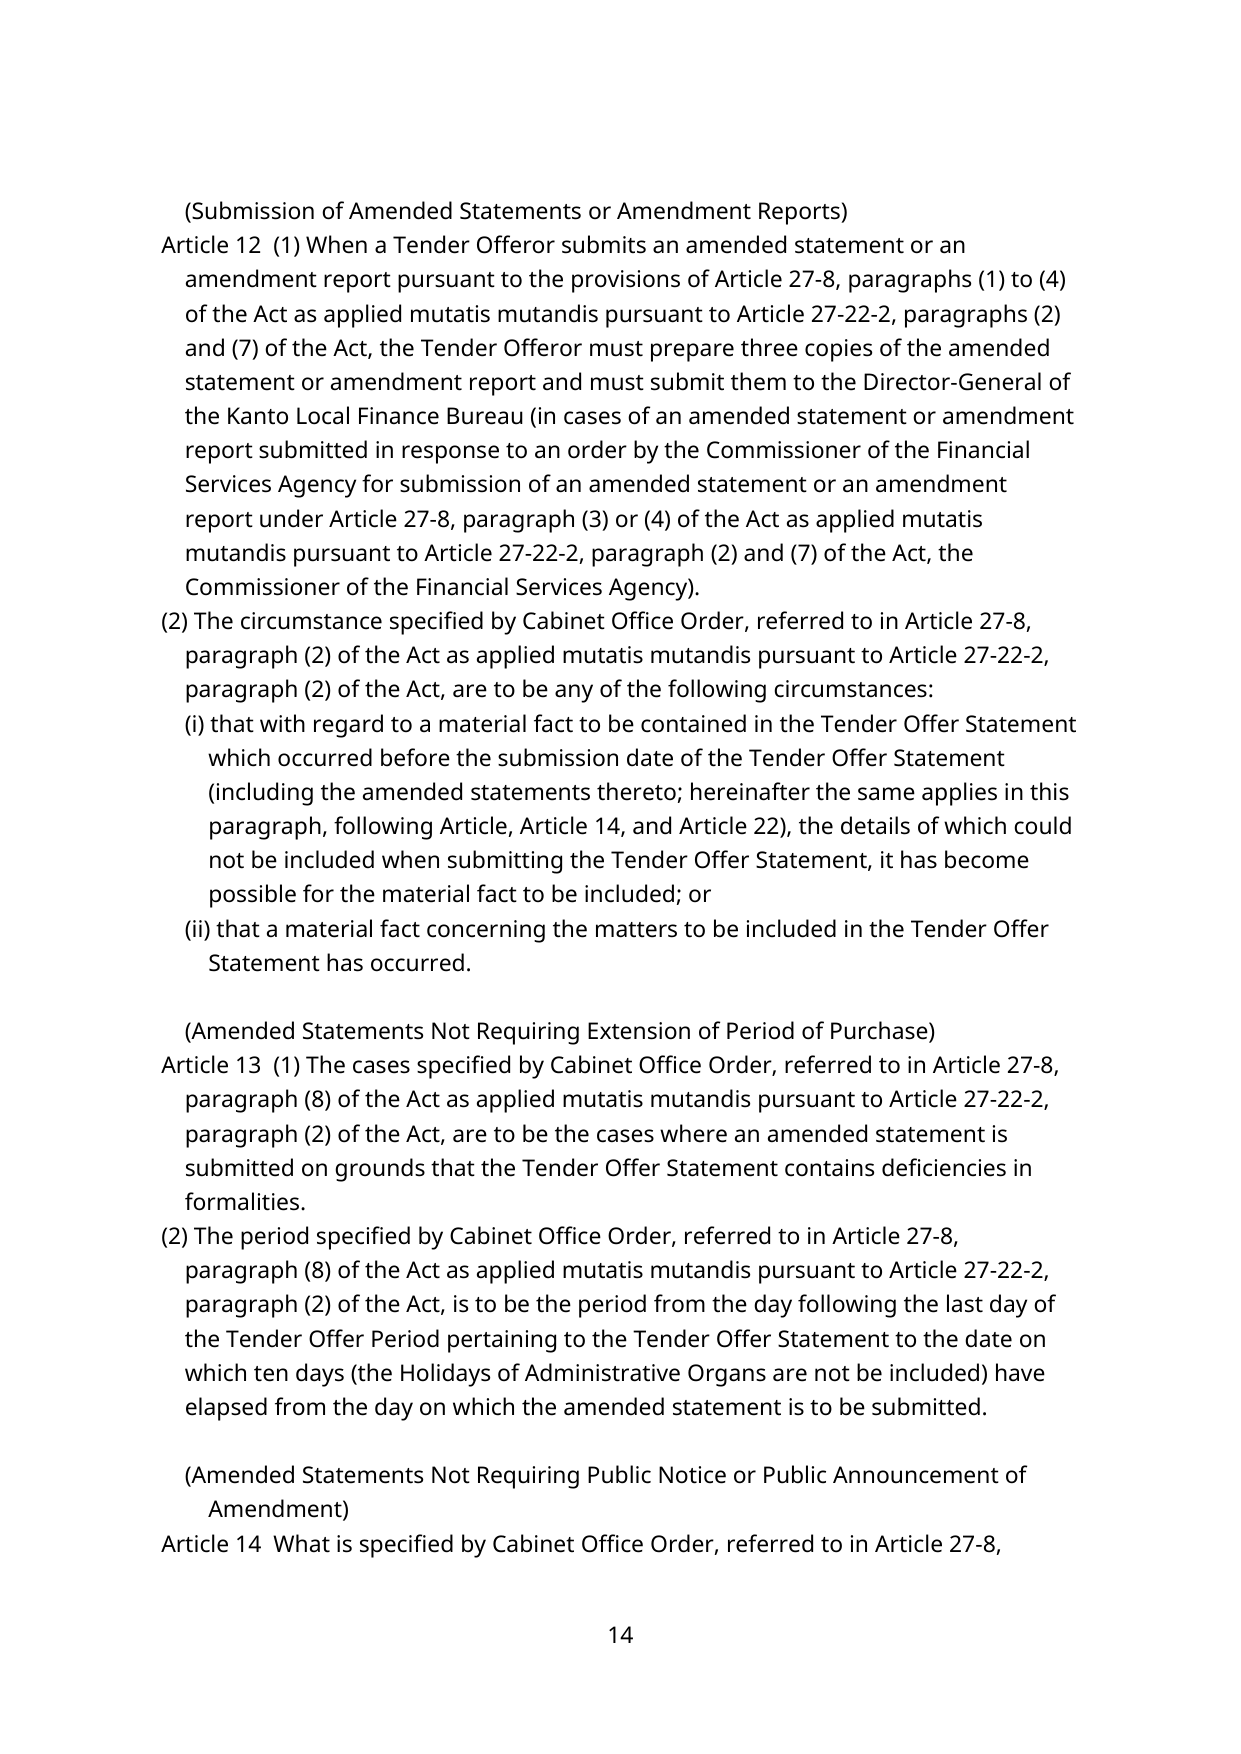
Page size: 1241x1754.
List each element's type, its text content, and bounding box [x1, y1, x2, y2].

text (ii) that a material fact concerning the matters to be included in the Tender Offer Statement has occurred. [184, 911, 1079, 979]
text (Submission of Amended Statements or Amendment Reports) [184, 194, 1079, 228]
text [161, 1526, 1079, 1560]
text (Amended Statements Not Requiring Public Notice or Public Announcement of Amendment) [184, 1458, 1079, 1526]
text Article 13 (1) The cases specified by Cabinet Office Order, referred to in Article 27-8, paragraph (8) of the Act as applied mutatis mutandis pursuant to Article 27-22-2, paragraph (2) of the Act, are to be the cases where an amended statement is submitted on grounds that the Tender Offer Statement contains deficiencies in formalities. [161, 1048, 1079, 1219]
text Article 12 (1) When a Tender Offeror submits an amended statement or an amendment report pursuant to the provisions of Article 27-8, paragraphs (1) to (4) of the Act as applied mutatis mutandis pursuant to Article 27-22-2, paragraphs (2) and (7) of the Act, the Tender Offeror must prepare three copies of the amended statement or amendment report and must submit them to the Director-General of the Kanto Local Finance Bureau (in cases of an amended statement or amendment report submitted in response to an order by the Commissioner of the Financial Services Agency for submission of an amended statement or an amendment report under Article 27-8, paragraph (3) or (4) of the Act as applied mutatis mutandis pursuant to Article 27-22-2, paragraph (2) and (7) of the Act, the Commissioner of the Financial Services Agency). [161, 228, 1079, 604]
text (2) The circumstance specified by Cabinet Office Order, referred to in Article 27-8, paragraph (2) of the Act as applied mutatis mutandis pursuant to Article 27-22-2, paragraph (2) of the Act, are to be any of the following circumstances: [161, 604, 1079, 706]
text (i) that with regard to a material fact to be contained in the Tender Offer Statement which occurred before the submission date of the Tender Offer Statement (including the amended statements thereto; hereinafter the same applies in this paragraph, following Article, Article 14, and Article 22), the details of which could not be included when submitting the Tender Offer Statement, it has become possible for the material fact to be included; or [184, 706, 1079, 911]
text (Amended Statements Not Requiring Extension of Period of Purchase) [184, 1014, 1079, 1048]
text (2) The period specified by Cabinet Office Order, referred to in Article 27-8, paragraph (8) of the Act as applied mutatis mutandis pursuant to Article 27-22-2, paragraph (2) of the Act, is to be the period from the day following the last day of the Tender Offer Period pertaining to the Tender Offer Statement to the date on which ten days (the Holidays of Administrative Organs are not be included) have elapsed from the day on which the amended statement is to be submitted. [161, 1219, 1079, 1424]
